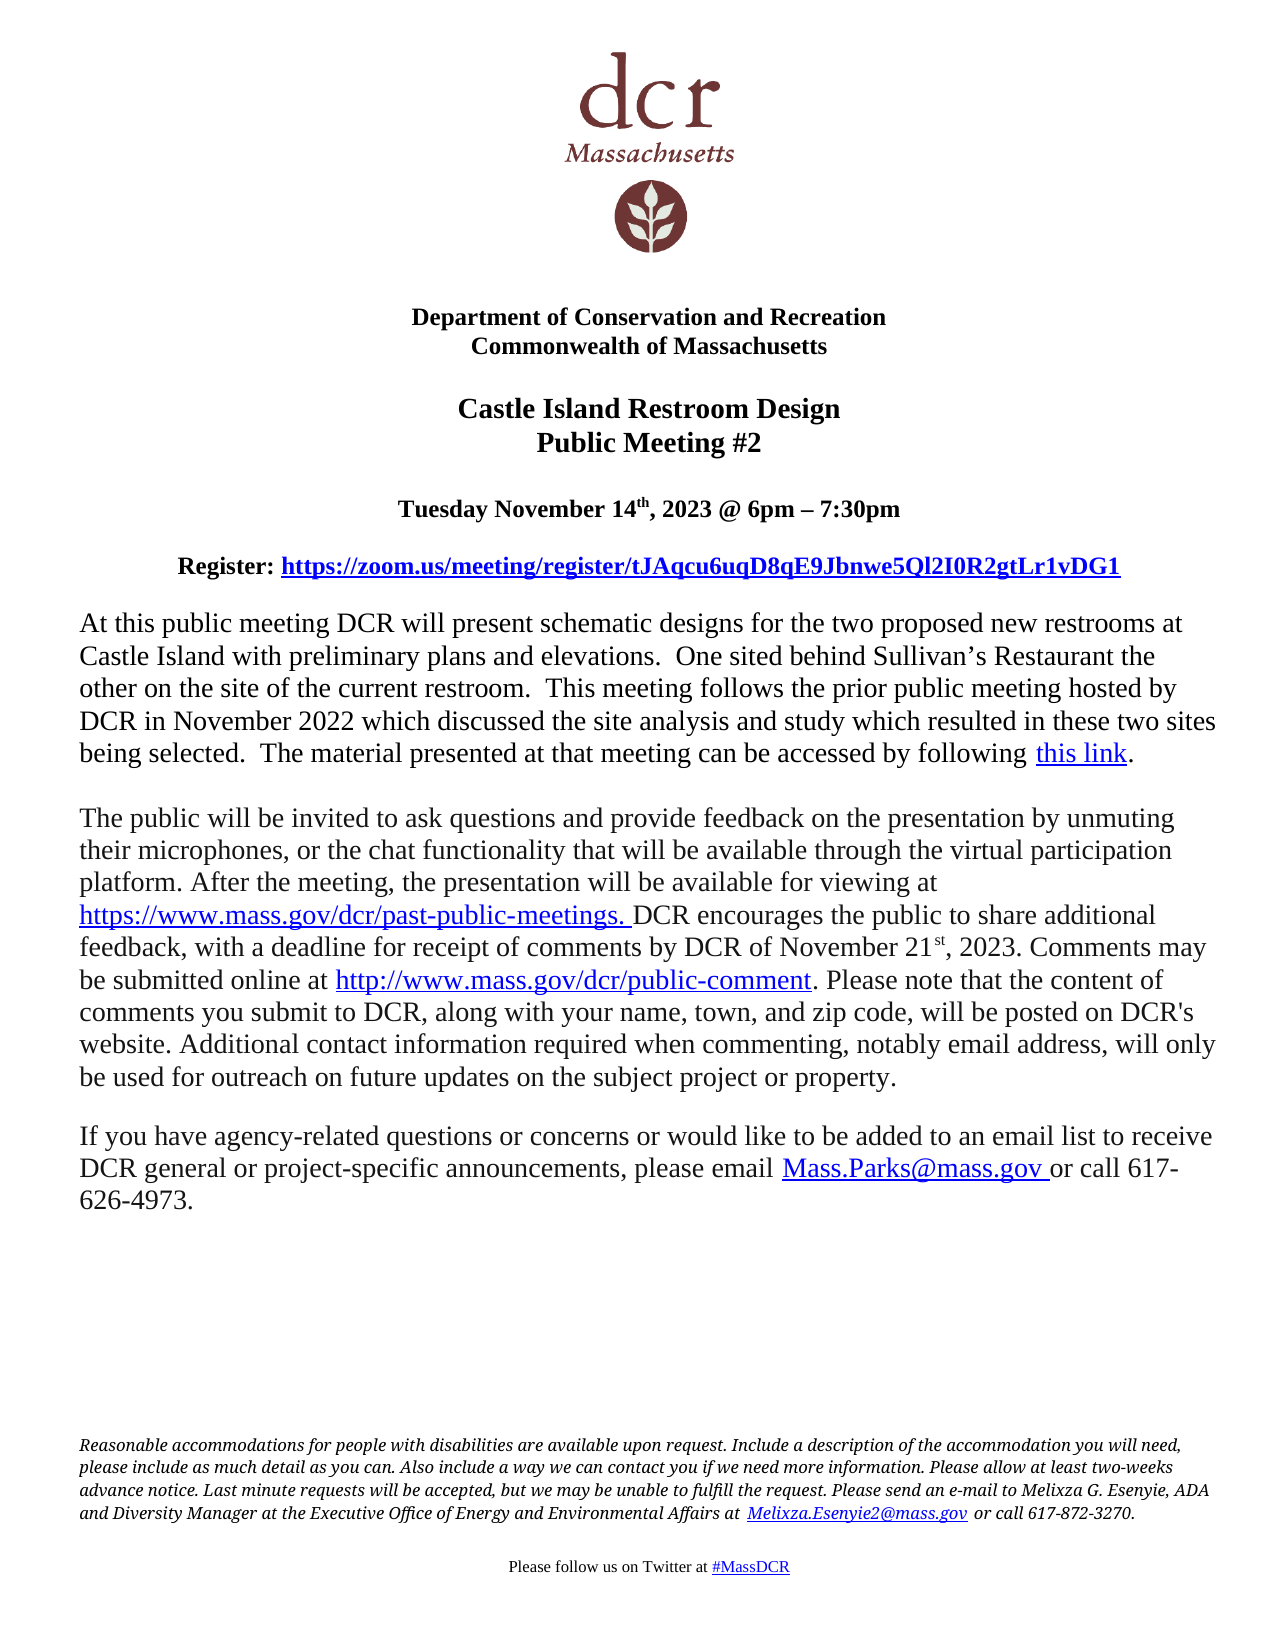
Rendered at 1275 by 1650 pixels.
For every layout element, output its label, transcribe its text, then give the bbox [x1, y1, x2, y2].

text Please follow us on Twitter at #MassDCR [79, 1557, 1219, 1576]
text Reasonable accommodations for people with disabilities are available upon request. Include a description of the accommodation you will need, please include as much detail as you can. Also include a way we can contact you if we need more information. Please allow at least two-weeks advance notice. Last minute requests will be accepted, but we may be unable to fulfill the request. Please send an e-mail to Melixza G. Esenyie, ADA and Diversity Manager at the Executive Office of Energy and Environmental Affairs at Melixza.Esenyie2@mass.gov or call 617-872-3270. [79, 1433, 1219, 1524]
subtitle Department of Conservation and Recreation Commonwealth of Massachusetts [79, 302, 1219, 360]
text Tuesday November 14th, 2023 @ 6pm – 7:30pm [79, 494, 1219, 522]
text Public Meeting #2 [79, 426, 1219, 459]
picture [554, 30, 744, 274]
text Register: https://zoom.us/meeting/register/tJAqcu6uqD8qE9Jbnwe5Ql2I0R2gtLr1vDG1 [79, 551, 1219, 580]
text The public will be invited to ask questions and provide feedback on the presentation by unmuting their microphones, or the chat functionality that will be available through the virtual participation platform. After the meeting, the presentation will be available for viewing at https://www.mass.gov/dcr/past-public-meetings. DCR encourages the public to share additional feedback, with a deadline for receipt of comments by DCR of November 21st, 2023. Comments may be submitted online at http://www.mass.gov/dcr/public-comment. Please note that the content of comments you submit to DCR, along with your name, town, and zip code, will be posted on DCR's website. Additional contact information required when commenting, notably email address, will only be used for outreach on future updates on the subject project or property. [79, 801, 1219, 1092]
text If you have agency-related questions or concerns or would like to be added to an email list to receive DCR general or project-specific announcements, please email Mass.Parks@mass.gov or call 617-626-4973. [79, 1119, 1219, 1216]
text Castle Island Restroom Design [79, 391, 1219, 424]
text At this public meeting DCR will present schematic designs for the two proposed new restrooms at Castle Island with preliminary plans and elevations. One sited behind Sullivan’s Restaurant the other on the site of the current restroom. This meeting follows the prior public meeting hosted by DCR in November 2022 which discussed the site analysis and study which resulted in these two sites being selected. The material presented at that meeting can be accessed by following this link. [79, 606, 1219, 768]
